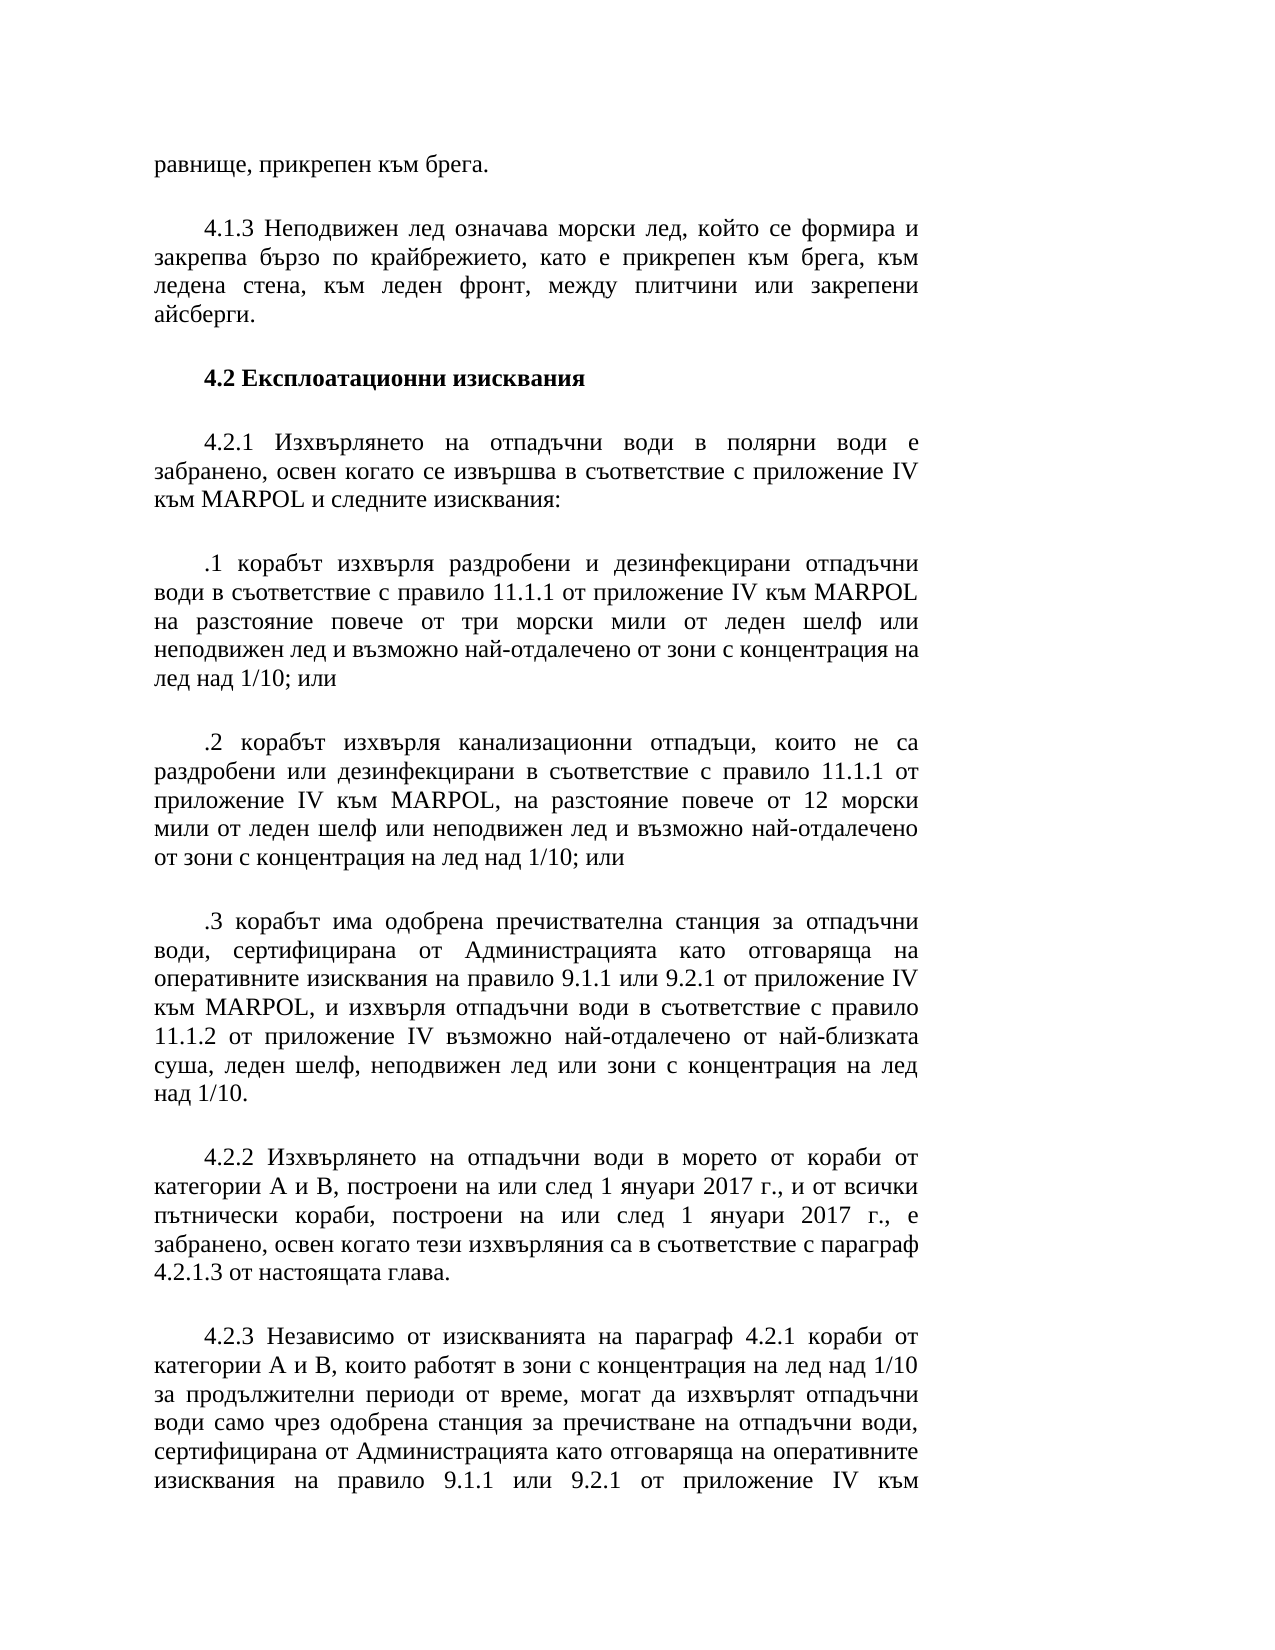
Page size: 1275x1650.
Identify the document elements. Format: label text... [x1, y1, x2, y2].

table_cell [152, 148, 921, 211]
table_cell .3 корабът има одобрена пречиствателна станция за отпадъчни води, сертифицирана от Администрацията като отговаряща на оперативните изисквания на правило 9.1.1 или 9.2.1 от приложение IV към MARPOL, и изхвърля отпадъчни води в съответствие с правило 11.1.2 от приложение IV възможно най-отдалечено от най-близката суша, леден шелф, неподвижен лед или зони с концентрация на лед над 1/10. [152, 905, 921, 1141]
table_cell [152, 1320, 921, 1495]
table_cell 4.2.1 Изхвърлянето на отпадъчни води в полярни води е забранено, освен когато се извършва в съответствие с приложение IV към MARPOL и следните изисквания: [152, 425, 921, 547]
table_cell 4.2 Експлоатационни изисквания [152, 362, 921, 425]
table_cell 4.2.2 Изхвърлянето на отпадъчни води в морето от кораби от категории А и В, построени на или след 1 януари 2017 г., и от всички пътнически кораби, построени на или след 1 януари 2017 г., е забранено, освен когато тези изхвърляния са в съответствие с параграф 4.2.1.3 от настоящата глава. [152, 1141, 921, 1320]
table_cell 4.1.3 Неподвижен лед означава морски лед, който се формира и закрепва бързо по крайбрежието, като е прикрепен към брега, към ледена стена, към леден фронт, между плитчини или закрепени айсберги. [152, 211, 921, 362]
table_cell .1 корабът изхвърля раздробени и дезинфекцирани отпадъчни води в съответствие с правило 11.1.1 от приложение IV към MARPOL на разстояние повече от три морски мили от леден шелф или неподвижен лед и възможно най-отдалечено от зони с концентрация на лед над 1/10; или [152, 547, 921, 726]
table_cell .2 корабът изхвърля канализационни отпадъци, които не са раздробени или дезинфекцирани в съответствие с правило 11.1.1 от приложение IV към MARPOL, на разстояние повече от 12 морски мили от леден шелф или неподвижен лед и възможно най-отдалечено от зони с концентрация на лед над 1/10; или [152, 726, 921, 904]
